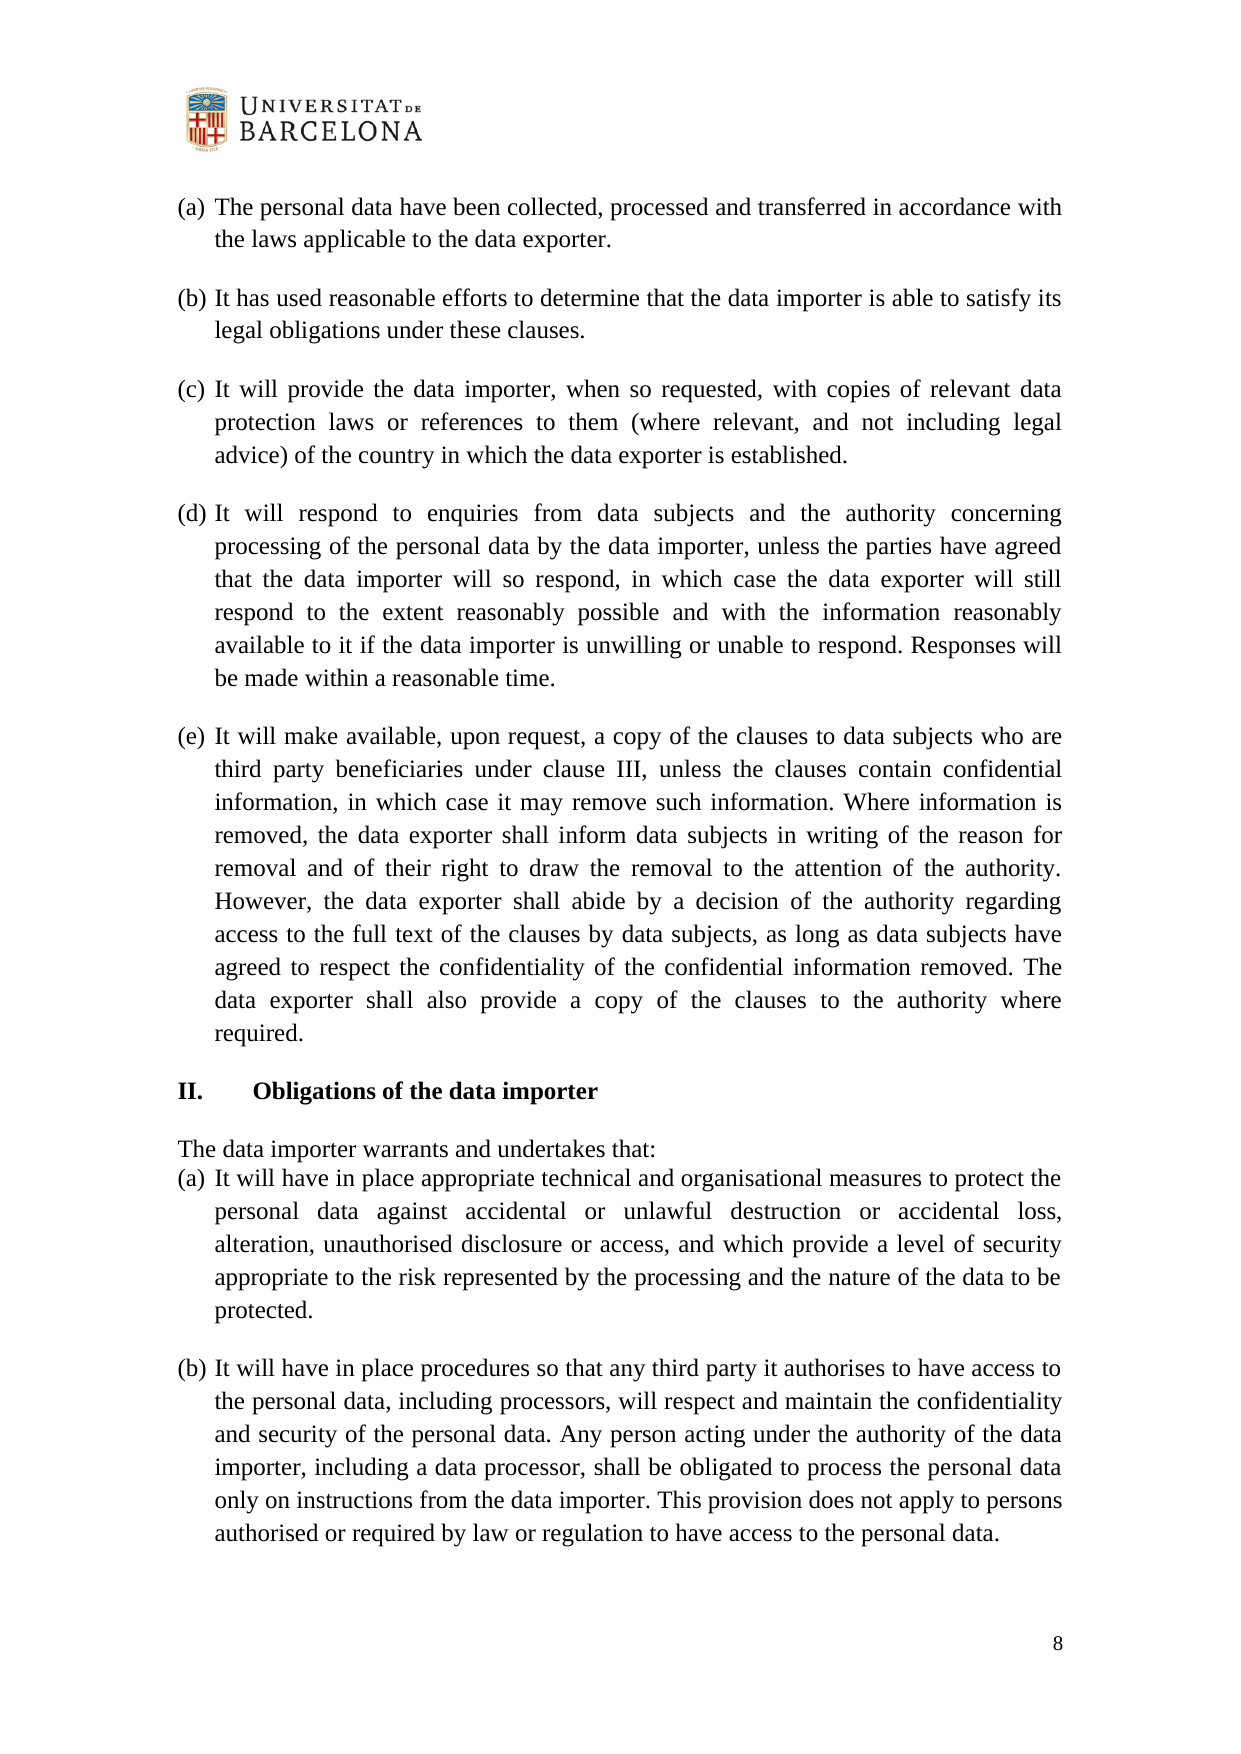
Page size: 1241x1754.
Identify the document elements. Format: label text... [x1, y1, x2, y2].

list It will provide the data importer, when so requested, with copies of relevant data protection laws or references to them (where relevant, and not including legal advice) of the country in which the data exporter is established. [177, 374, 1063, 468]
list It will respond to enquiries from data subjects and the authority concerning processing of the personal data by the data importer, unless the parties have agreed that the data importer will so respond, in which case the data exporter will still respond to the extent reasonably possible and with the information reasonably available to it if the data importer is unwilling or unable to respond. Responses will be made within a reasonable time. [177, 498, 1063, 692]
picture [177, 75, 468, 168]
list It has used reasonable efforts to determine that the data importer is able to satisfy its legal obligations under these clauses. [177, 283, 1063, 344]
list It will have in place appropriate technical and organisational measures to protect the personal data against accidental or unlawful destruction or accidental loss, alteration, unauthorised disclosure or access, and which provide a level of security appropriate to the risk represented by the processing and the nature of the data to be protected. [177, 1163, 1063, 1324]
list It will make available, upon request, a copy of the clauses to data subjects who are third party beneficiaries under clause III, unless the clauses contain confidential information, in which case it may remove such information. Where information is removed, the data exporter shall inform data subjects in writing of the reason for removal and of their right to draw the removal to the attention of the authority. However, the data exporter shall abide by a decision of the authority regarding access to the full text of the clauses by data subjects, as long as data subjects have agreed to respect the confidentiality of the confidential information removed. The data exporter shall also provide a copy of the clauses to the authority where required. [177, 721, 1063, 1047]
list Obligations of the data importer [177, 1076, 1063, 1105]
list It will have in place procedures so that any third party it authorises to have access to the personal data, including processors, will respect and maintain the confidentiality and security of the personal data. Any person acting under the authority of the data importer, including a data processor, shall be obligated to process the personal data only on instructions from the data importer. This provision does not apply to persons authorised or required by law or regulation to have access to the personal data. [177, 1353, 1063, 1547]
list The personal data have been collected, processed and transferred in accordance with the laws applicable to the data exporter. [177, 192, 1063, 253]
text The data importer warrants and undertakes that: [177, 1134, 1063, 1163]
